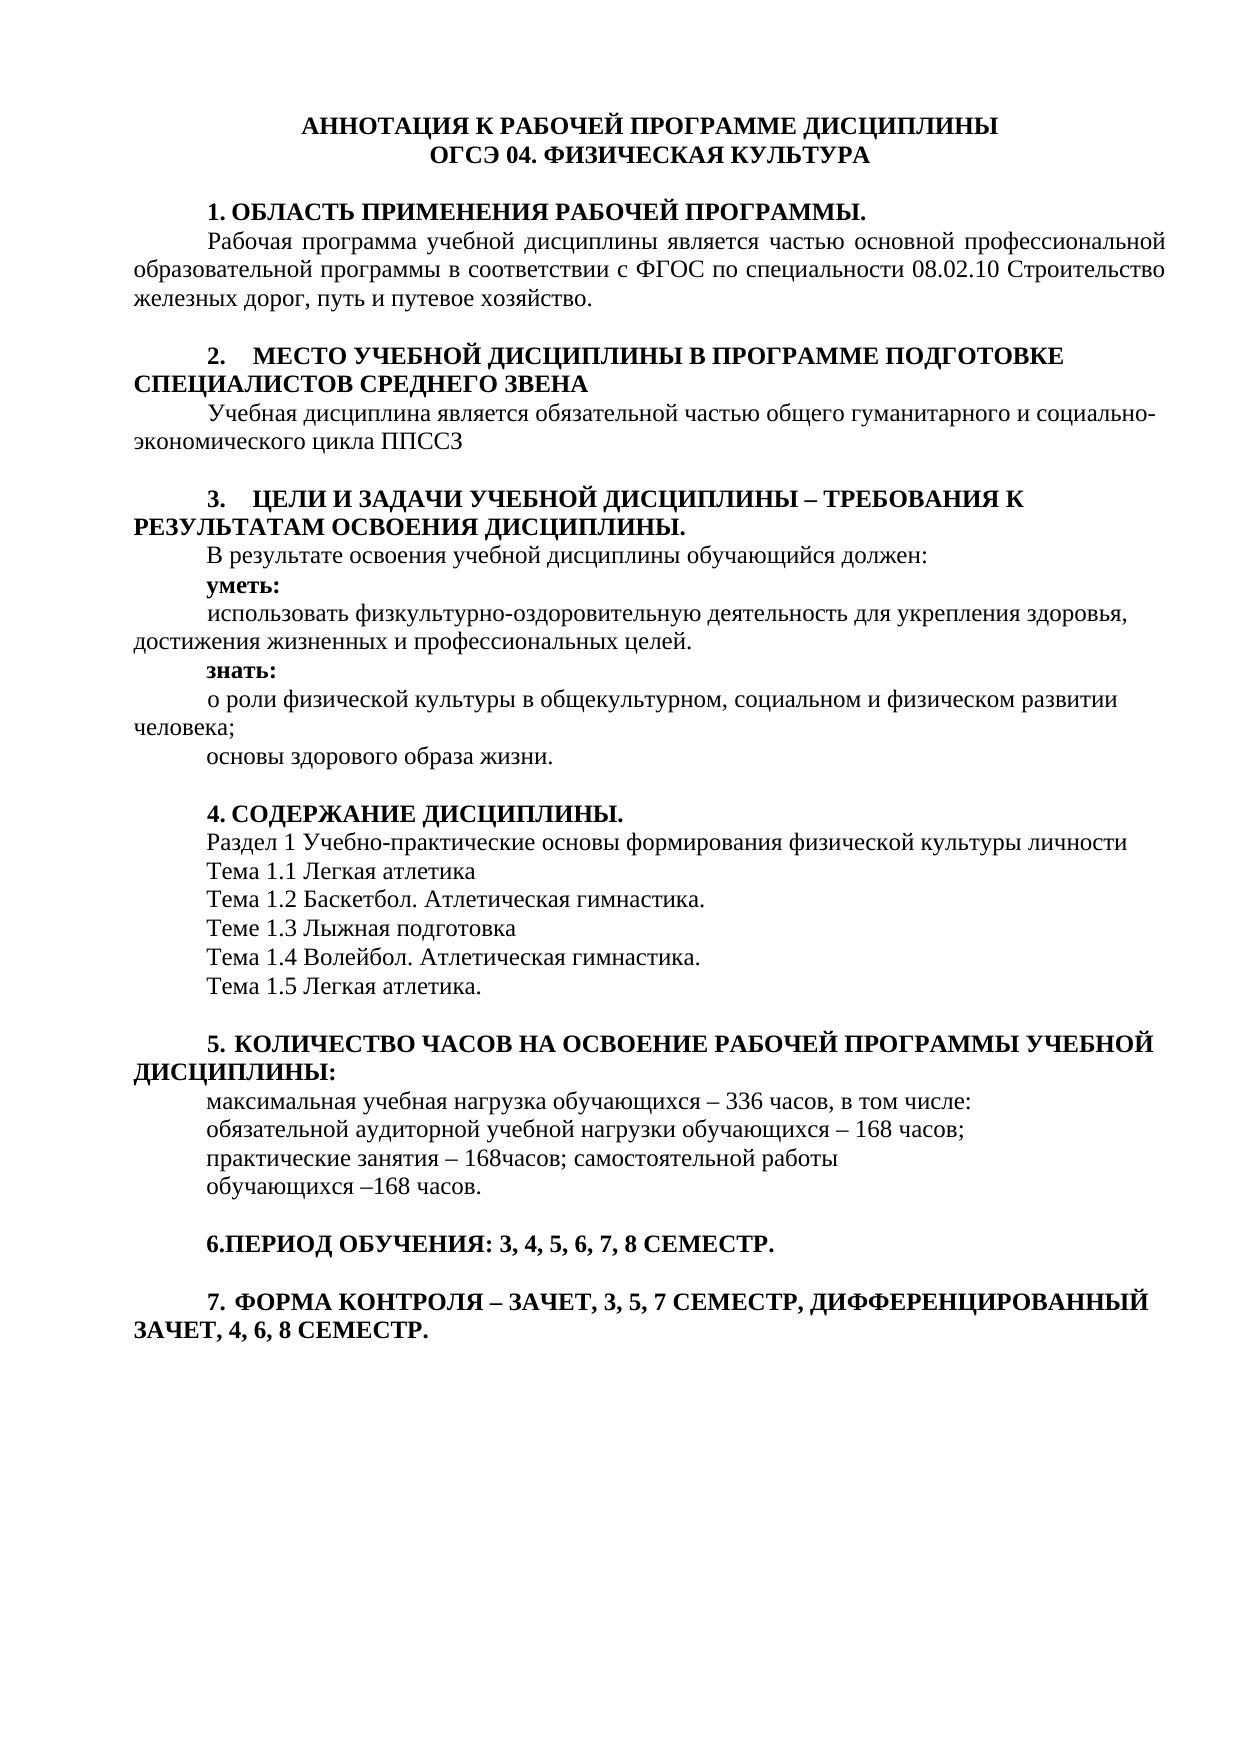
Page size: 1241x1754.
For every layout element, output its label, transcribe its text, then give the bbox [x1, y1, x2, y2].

text АННОТАЦИЯ К РАБОЧЕЙ ПРОГРАММЕ ДИСЦИПЛИНЫ [133, 111, 1166, 140]
text ОГСЭ 04. ФИЗИЧЕСКАЯ КУЛЬТУРА [133, 140, 1166, 169]
list ЦЕЛИ И ЗАДАЧИ УЧЕБНОЙ ДИСЦИПЛИНЫ – ТРЕБОВАНИЯ К РЕЗУЛЬТАТАМ ОСВОЕНИЯ ДИСЦИПЛИНЫ. [133, 485, 1166, 541]
text Рабочая программа учебной дисциплины является частью основной профессиональной образовательной программы в соответствии с ФГОС по специальности 08.02.10 Строительство железных дорог, путь и путевое хозяйство. [133, 227, 1166, 311]
text 6.ПЕРИОД ОБУЧЕНИЯ: 3, 4, 5, 6, 7, 8 СЕМЕСТР. [206, 1229, 1166, 1258]
text В результате освоения учебной дисциплины обучающийся должен: [206, 541, 1166, 569]
text Раздел 1 Учебно-практические основы формирования физической культуры личности [206, 828, 1166, 856]
text использовать физкультурно-оздоровительную деятельность для укрепления здоровья, достижения жизненных и профессиональных целей. [133, 599, 1166, 655]
list ФОРМА КОНТРОЛЯ – ЗАЧЕТ, 3, 5, 7 СЕМЕСТР, ДИФФЕРЕНЦИРОВАННЫЙ ЗАЧЕТ, 4, 6, 8 СЕМЕСТР. [133, 1288, 1166, 1343]
text максимальная учебная нагрузка обучающихся – 336 часов, в том числе: обязательной аудиторной учебной нагрузки обучающихся – 168 часов; практические занятия – 168часов; самостоятельной работы обучающихся –168 часов. [206, 1087, 973, 1199]
list СОДЕРЖАНИЕ ДИСЦИПЛИНЫ. [207, 799, 1166, 828]
list КОЛИЧЕСТВО ЧАСОВ НА ОСВОЕНИЕ РАБОЧЕЙ ПРОГРАММЫ УЧЕБНОЙ ДИСЦИПЛИНЫ: [133, 1030, 1166, 1086]
text Тема 1.4 Волейбол. Атлетическая гимнастика. [206, 942, 1166, 971]
text Тема 1.5 Легкая атлетика. [206, 971, 1166, 999]
text уметь: [206, 570, 1166, 598]
text Теме 1.3 Лыжная подготовка [206, 913, 1166, 942]
list ОБЛАСТЬ ПРИМЕНЕНИЯ РАБОЧЕЙ ПРОГРАММЫ. [207, 197, 1166, 226]
text о роли физической культуры в общекультурном, социальном и физическом развитии человека; [133, 685, 1166, 741]
list МЕСТО УЧЕБНОЙ ДИСЦИПЛИНЫ В ПРОГРАММЕ ПОДГОТОВКЕ СПЕЦИАЛИСТОВ СРЕДНЕГО ЗВЕНА [133, 342, 1166, 398]
text Учебная дисциплина является обязательной частью общего гуманитарного и социально-экономического цикла ППССЗ [133, 399, 1166, 454]
text основы здорового образа жизни. [206, 741, 1166, 770]
text Тема 1.2 Баскетбол. Атлетическая гимнастика. [206, 884, 1166, 913]
text знать: [206, 656, 1166, 684]
text Тема 1.1 Легкая атлетика [206, 856, 1166, 884]
